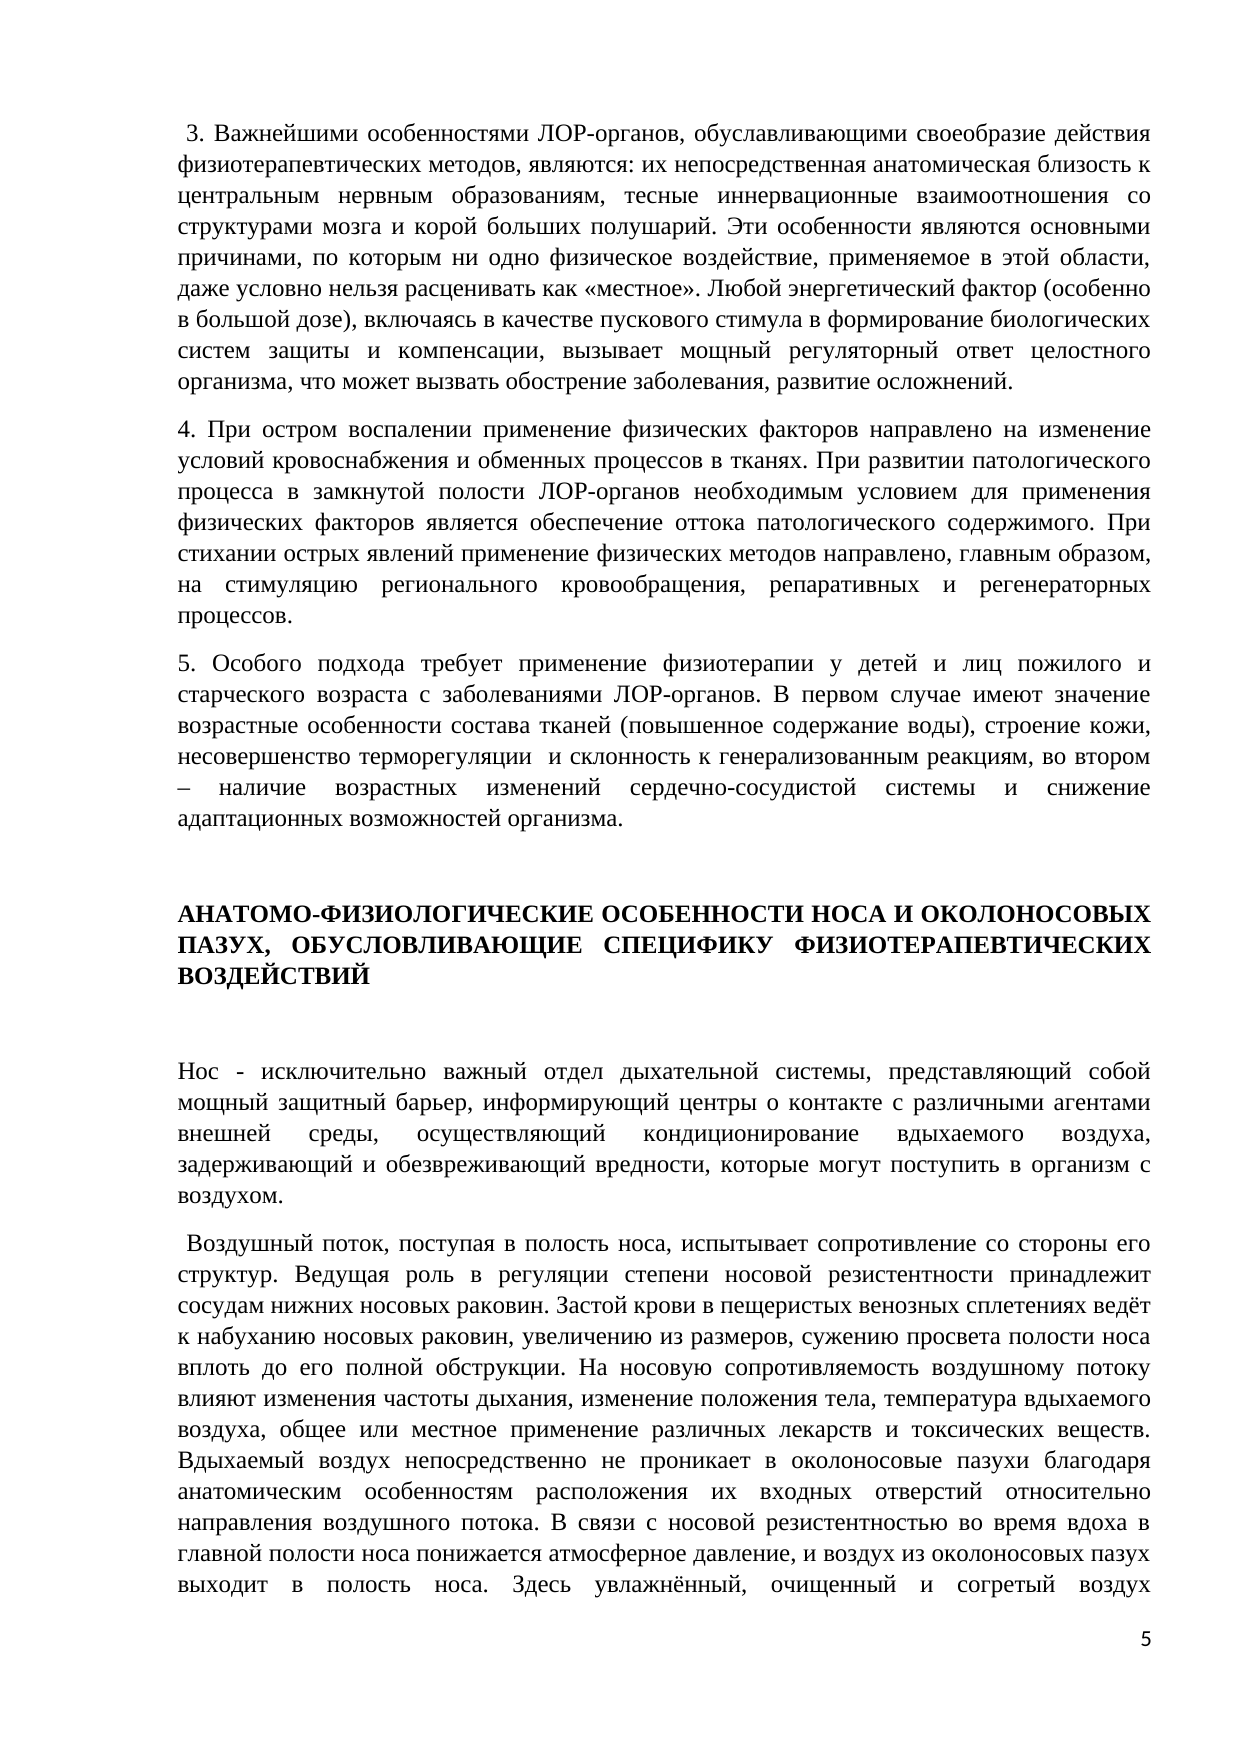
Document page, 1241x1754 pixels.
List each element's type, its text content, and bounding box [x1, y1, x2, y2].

text 5. Особого подхода требует применение физиотерапии у детей и лиц пожилого и старческого возраста с заболеваниями ЛОР-органов. В первом случае имеют значение возрастные особенности состава тканей (повышенное содержание воды), строение кожи, несовершенство терморегуляции и склонность к генерализованным реакциям, во втором – наличие возрастных изменений сердечно-сосудистой системы и снижение адаптационных возможностей организма. [177, 648, 1152, 832]
text 3. Важнейшими особенностями ЛОР-органов, обуславливающими своеобразие действия физиотерапевтических методов, являются: их непосредственная анатомическая близость к центральным нервным образованиям, тесные иннервационные взаимоотношения со структурами мозга и корой больших полушарий. Эти особенности являются основными причинами, по которым ни одно физическое воздействие, применяемое в этой области, даже условно нельзя расценивать как «местное». Любой энергетический фактор (особенно в большой дозе), включаясь в качестве пускового стимула в формирование биологических систем защиты и компенсации, вызывает мощный регуляторный ответ целостного организма, что может вызвать обострение заболевания, развитие осложнений. [177, 118, 1152, 395]
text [177, 1228, 1152, 1598]
text Нос - исключительно важный отдел дыхательной системы, представляющий собой мощный защитный барьер, информирующий центры о контакте с различными агентами внешней среды, осуществляющий кондиционирование вдыхаемого воздуха, задерживающий и обезвреживающий вредности, которые могут поступить в организм с воздухом. [177, 1056, 1152, 1209]
text 4. При остром воспалении применение физических факторов направлено на изменение условий кровоснабжения и обменных процессов в тканях. При развитии патологического процесса в замкнутой полости ЛОР-органов необходимым условием для применения физических факторов является обеспечение оттока патологического содержимого. При стихании острых явлений применение физических методов направлено, главным образом, на стимуляцию регионального кровообращения, репаративных и регенераторных процессов. [177, 414, 1152, 629]
text АНАТОМО-ФИЗИОЛОГИЧЕСКИЕ ОСОБЕННОСТИ НОСА И ОКОЛОНОСОВЫХ ПАЗУХ, ОБУСЛОВЛИВАЮЩИЕ СПЕЦИФИКУ ФИЗИОТЕРАПЕВТИЧЕСКИХ ВОЗДЕЙСТВИЙ [177, 899, 1152, 989]
